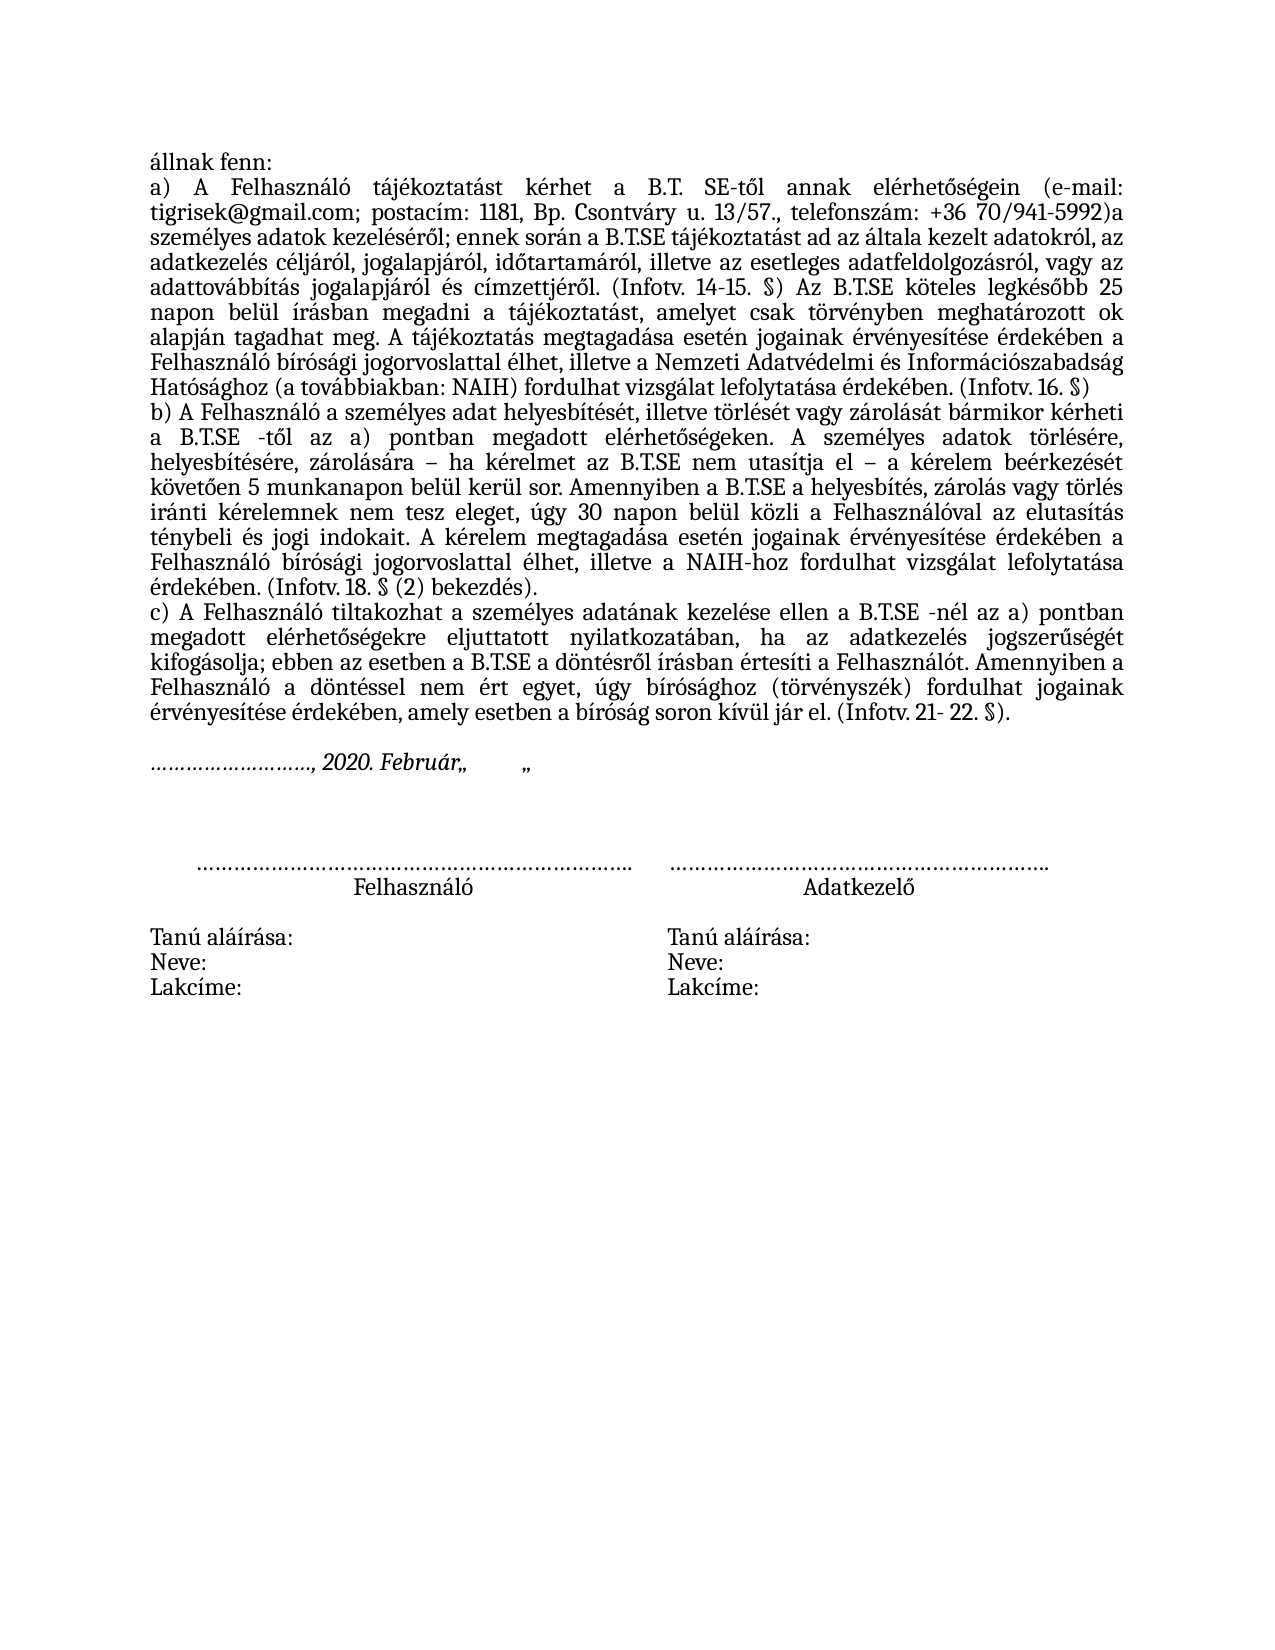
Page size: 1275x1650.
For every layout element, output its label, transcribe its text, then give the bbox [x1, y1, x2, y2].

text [150, 150, 1125, 175]
text ……………………………………………………………. ……………………………………………………. [150, 850, 1125, 875]
text Neve: Neve: [150, 950, 1125, 975]
text c) A Felhasználó tiltakozhat a személyes adatának kezelése ellen a B.T.SE -nél az a) pontban megadott elérhetőségekre eljuttatott nyilatkozatában, ha az adatkezelés jogszerűségét kifogásolja; ebben az esetben a B.T.SE a döntésről írásban értesíti a Felhasználót. Amennyiben a Felhasználó a döntéssel nem ért egyet, úgy bírósághoz (törvényszék) fordulhat jogainak érvényesítése érdekében, amely esetben a bíróság soron kívül jár el. (Infotv. 21- 22. §). [150, 600, 1125, 725]
text ………………………, 2020. Február„ „ [150, 750, 1125, 775]
text Lakcíme: Lakcíme: [150, 975, 1125, 1000]
text Tanú aláírása: Tanú aláírása: [150, 925, 1125, 950]
text a) A Felhasználó tájékoztatást kérhet a B.T. SE-től annak elérhetőségein (e-mail: tigrisek@gmail.com; postacím: 1181, Bp. Csontváry u. 13/57., telefonszám: +36 70/941-5992)a személyes adatok kezeléséről; ennek során a B.T.SE tájékoztatást ad az általa kezelt adatokról, az adatkezelés céljáról, jogalapjáról, időtartamáról, illetve az esetleges adatfeldolgozásról, vagy az adattovábbítás jogalapjáról és címzettjéről. (Infotv. 14-15. §) Az B.T.SE köteles legkésőbb 25 napon belül írásban megadni a tájékoztatást, amelyet csak törvényben meghatározott ok alapján tagadhat meg. A tájékoztatás megtagadása esetén jogainak érvényesítése érdekében a Felhasználó bírósági jogorvoslattal élhet, illetve a Nemzeti Adatvédelmi és Információszabadság Hatósághoz (a továbbiakban: NAIH) fordulhat vizsgálat lefolytatása érdekében. (Infotv. 16. §) [150, 175, 1125, 400]
text Felhasználó Adatkezelő [150, 875, 1125, 900]
text b) A Felhasználó a személyes adat helyesbítését, illetve törlését vagy zárolását bármikor kérheti a B.T.SE -től az a) pontban megadott elérhetőségeken. A személyes adatok törlésére, helyesbítésére, zárolására – ha kérelmet az B.T.SE nem utasítja el – a kérelem beérkezését követően 5 munkanapon belül kerül sor. Amennyiben a B.T.SE a helyesbítés, zárolás vagy törlés iránti kérelemnek nem tesz eleget, úgy 30 napon belül közli a Felhasználóval az elutasítás ténybeli és jogi indokait. A kérelem megtagadása esetén jogainak érvényesítése érdekében a Felhasználó bírósági jogorvoslattal élhet, illetve a NAIH-hoz fordulhat vizsgálat lefolytatása érdekében. (Infotv. 18. § (2) bekezdés). [150, 400, 1125, 600]
